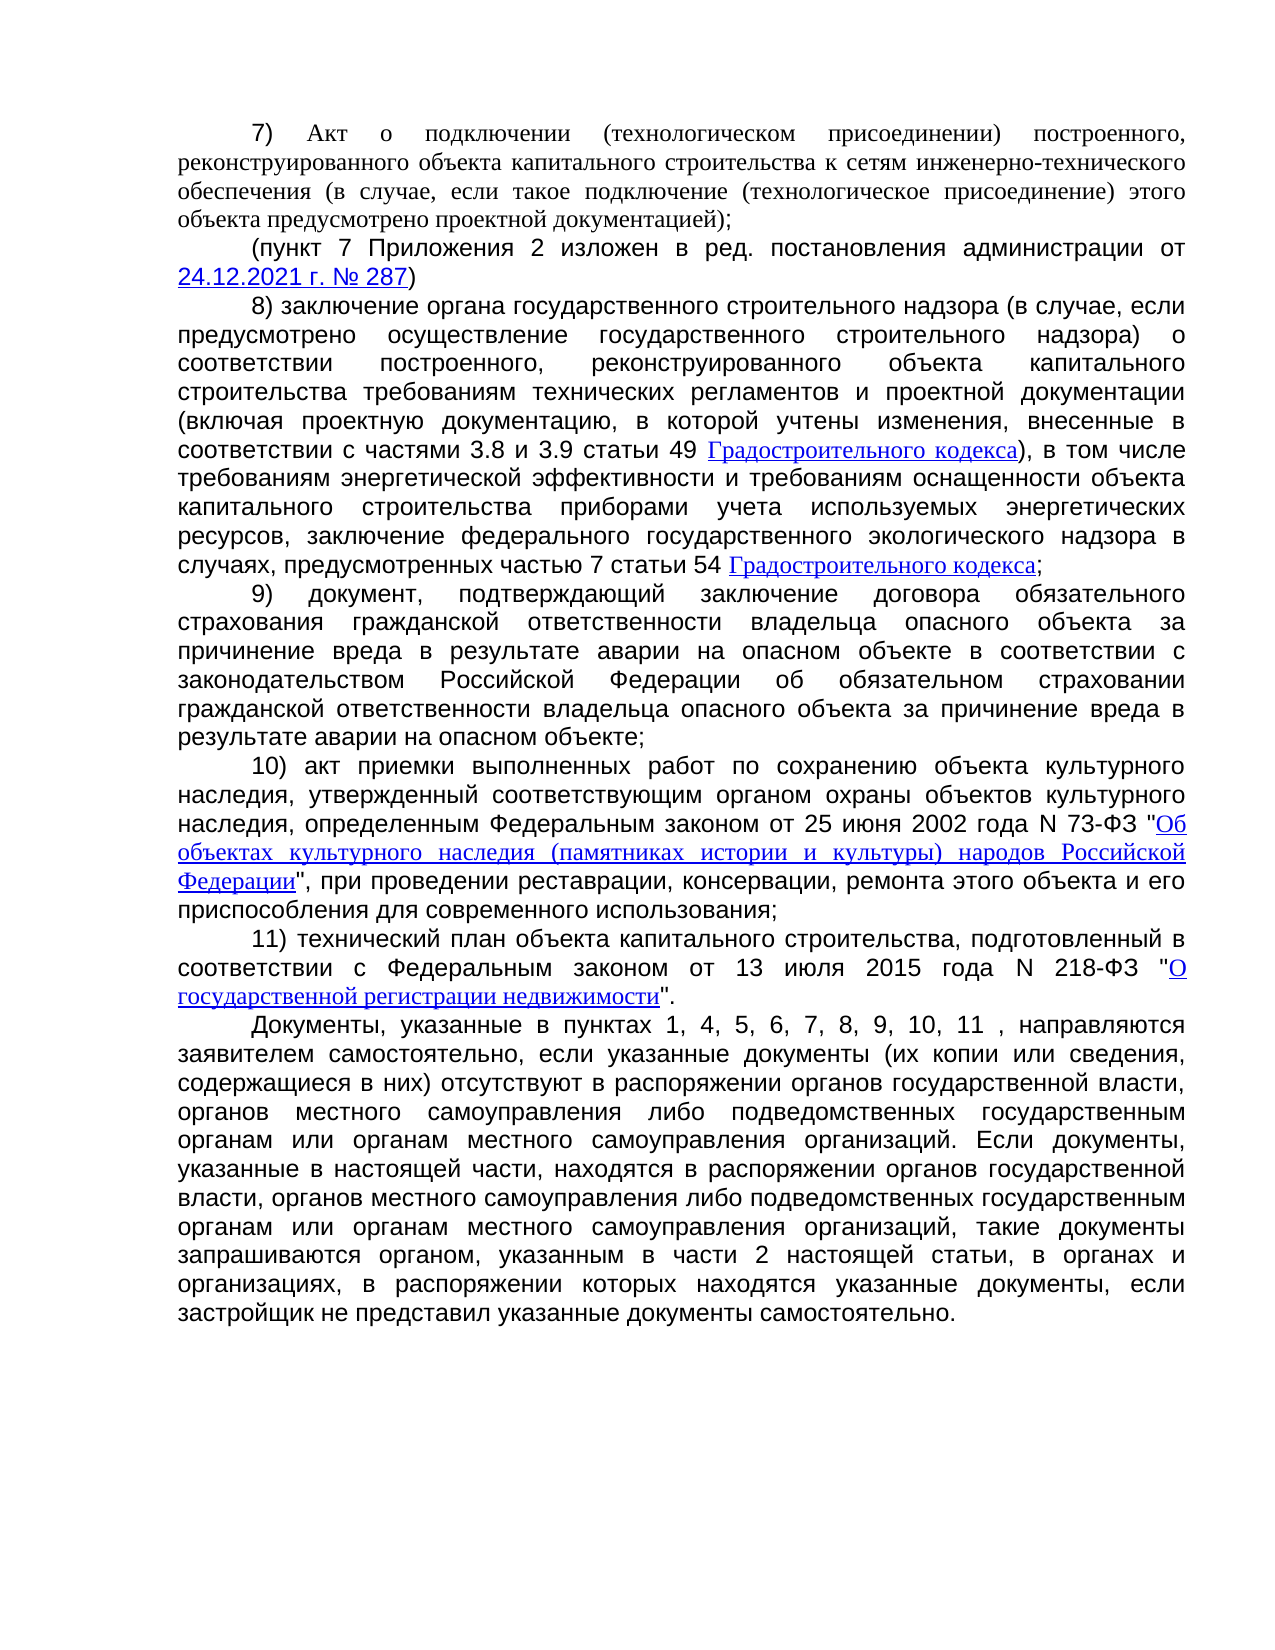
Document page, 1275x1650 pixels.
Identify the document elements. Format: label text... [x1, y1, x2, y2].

text 7) Акт о подключении (технологическом присоединении) построенного, реконструированного объекта капитального строительства к сетям инженерно-технического обеспечения (в случае, если такое подключение (технологическое присоединение) этого объекта предусмотрено проектной документацией); [177, 118, 1186, 233]
text Документы, указанные в пунктах 1, 4, 5, 6, 7, 8, 9, 10, 11 , направляются заявителем самостоятельно, если указанные документы (их копии или сведения, содержащиеся в них) отсутствуют в распоряжении органов государственной власти, органов местного самоуправления либо подведомственных государственным органам или органам местного самоуправления организаций. Если документы, указанные в настоящей части, находятся в распоряжении органов государственной власти, органов местного самоуправления либо подведомственных государственным органам или органам местного самоуправления организаций, такие документы запрашиваются органом, указанным в части 2 настоящей статьи, в органах и организациях, в распоряжении которых находятся указанные документы, если застройщик не представил указанные документы самостоятельно. [177, 1010, 1186, 1326]
text 8) заключение органа государственного строительного надзора (в случае, если предусмотрено осуществление государственного строительного надзора) о соответствии построенного, реконструированного объекта капитального строительства требованиям технических регламентов и проектной документации (включая проектную документацию, в которой учтены изменения, внесенные в соответствии с частями 3.8 и 3.9 статьи 49 Градостроительного кодекса), в том числе требованиям энергетической эффективности и требованиям оснащенности объекта капитального строительства приборами учета используемых энергетических ресурсов, заключение федерального государственного экологического надзора в случаях, предусмотренных частью 7 статьи 54 Градостроительного кодекса; [177, 291, 1186, 578]
text 10) акт приемки выполненных работ по сохранению объекта культурного наследия, утвержденный соответствующим органом охраны объектов культурного наследия, определенным Федеральным законом от 25 июня 2002 года N 73-ФЗ "Об объектах культурного наследия (памятниках истории и культуры) народов Российской Федерации", при проведении реставрации, консервации, ремонта этого объекта и его приспособления для современного использования; [177, 863, 1186, 924]
text (пункт 7 Приложения 2 изложен в ред. постановления администрации от 24.12.2021 г. № 287) [177, 233, 1186, 291]
text 10) акт приемки выполненных работ по сохранению объекта культурного наследия, утвержденный соответствующим органом охраны объектов культурного наследия, определенным Федеральным законом от 25 июня 2002 года N 73-ФЗ "Об объектах культурного наследия (памятниках истории и культуры) народов Российской Федерации", при проведении реставрации, консервации, ремонта этого объекта и его приспособления для современного использования; [177, 751, 1186, 862]
text 11) технический план объекта капитального строительства, подготовленный в соответствии с Федеральным законом от 13 июля 2015 года N 218-ФЗ "О государственной регистрации недвижимости". [177, 924, 1186, 1010]
text 9) документ, подтверждающий заключение договора обязательного страхования гражданской ответственности владельца опасного объекта за причинение вреда в результате аварии на опасном объекте в соответствии с законодательством Российской Федерации об обязательном страховании гражданской ответственности владельца опасного объекта за причинение вреда в результате аварии на опасном объекте; [177, 578, 1186, 751]
